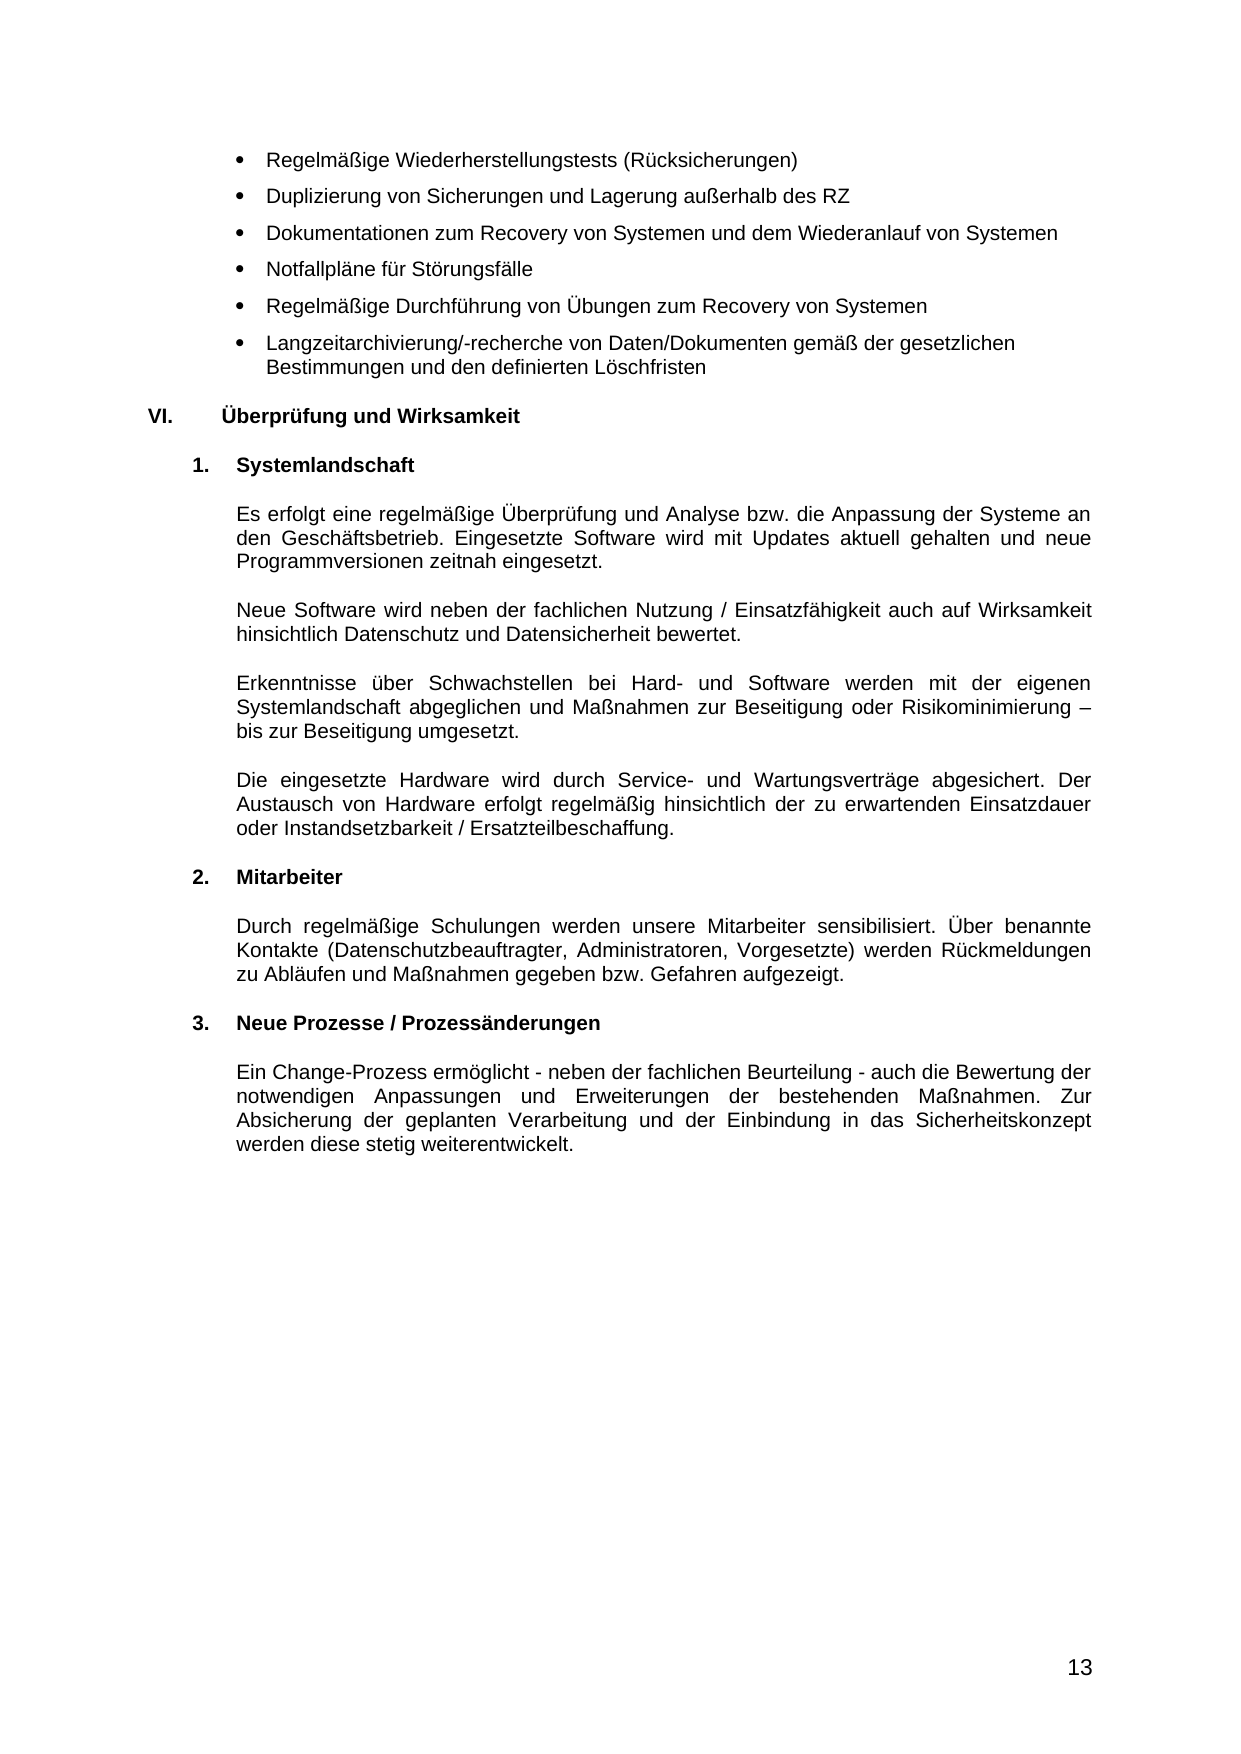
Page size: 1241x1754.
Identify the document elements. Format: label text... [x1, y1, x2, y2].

text Durch regelmäßige Schulungen werden unsere Mitarbeiter sensibilisiert. Über benannte Kontakte (Datenschutzbeauftragter, Administratoren, Vorgesetzte) werden Rückmeldungen zu Abläufen und Maßnahmen gegeben bzw. Gefahren aufgezeigt. [236, 914, 1093, 986]
list Dokumentationen zum Recovery von Systemen und dem Wiederanlauf von Systemen [236, 221, 1093, 245]
list Regelmäßige Durchführung von Übungen zum Recovery von Systemen [236, 294, 1093, 318]
subtitle Neue Prozesse / Prozessänderungen [192, 1011, 1093, 1035]
text Es erfolgt eine regelmäßige Überprüfung und Analyse bzw. die Anpassung der Systeme an den Geschäftsbetrieb. Eingesetzte Software wird mit Updates aktuell gehalten und neue Programmversionen zeitnah eingesetzt. [236, 501, 1093, 573]
text Erkenntnisse über Schwachstellen bei Hard- und Software werden mit der eigenen Systemlandschaft abgeglichen und Maßnahmen zur Beseitigung oder Risikominimierung – bis zur Beseitigung umgesetzt. [236, 671, 1093, 743]
text Die eingesetzte Hardware wird durch Service- und Wartungsverträge abgesichert. Der Austausch von Hardware erfolgt regelmäßig hinsichtlich der zu erwartenden Einsatzdauer oder Instandsetzbarkeit / Ersatzteilbeschaffung. [236, 768, 1093, 840]
list Regelmäßige Wiederherstellungstests (Rücksicherungen) [236, 148, 1093, 172]
list Duplizierung von Sicherungen und Lagerung außerhalb des RZ [236, 184, 1093, 208]
subtitle Mitarbeiter [192, 865, 1093, 889]
subtitle Überprüfung und Wirksamkeit [148, 403, 1093, 427]
list Langzeitarchivierung/-recherche von Daten/Dokumenten gemäß der gesetzlichen Bestimmungen und den definierten Löschfristen [236, 330, 1093, 378]
text Neue Software wird neben der fachlichen Nutzung / Einsatzfähigkeit auch auf Wirksamkeit hinsichtlich Datenschutz und Datensicherheit bewertet. [236, 598, 1093, 646]
subtitle Systemlandschaft [192, 452, 1093, 476]
text Ein Change-Prozess ermöglicht - neben der fachlichen Beurteilung - auch die Bewertung der notwendigen Anpassungen und Erweiterungen der bestehenden Maßnahmen. Zur Absicherung der geplanten Verarbeitung und der Einbindung in das Sicherheitskonzept werden diese stetig weiterentwickelt. [236, 1060, 1093, 1156]
list Notfallpläne für Störungsfälle [236, 257, 1093, 281]
